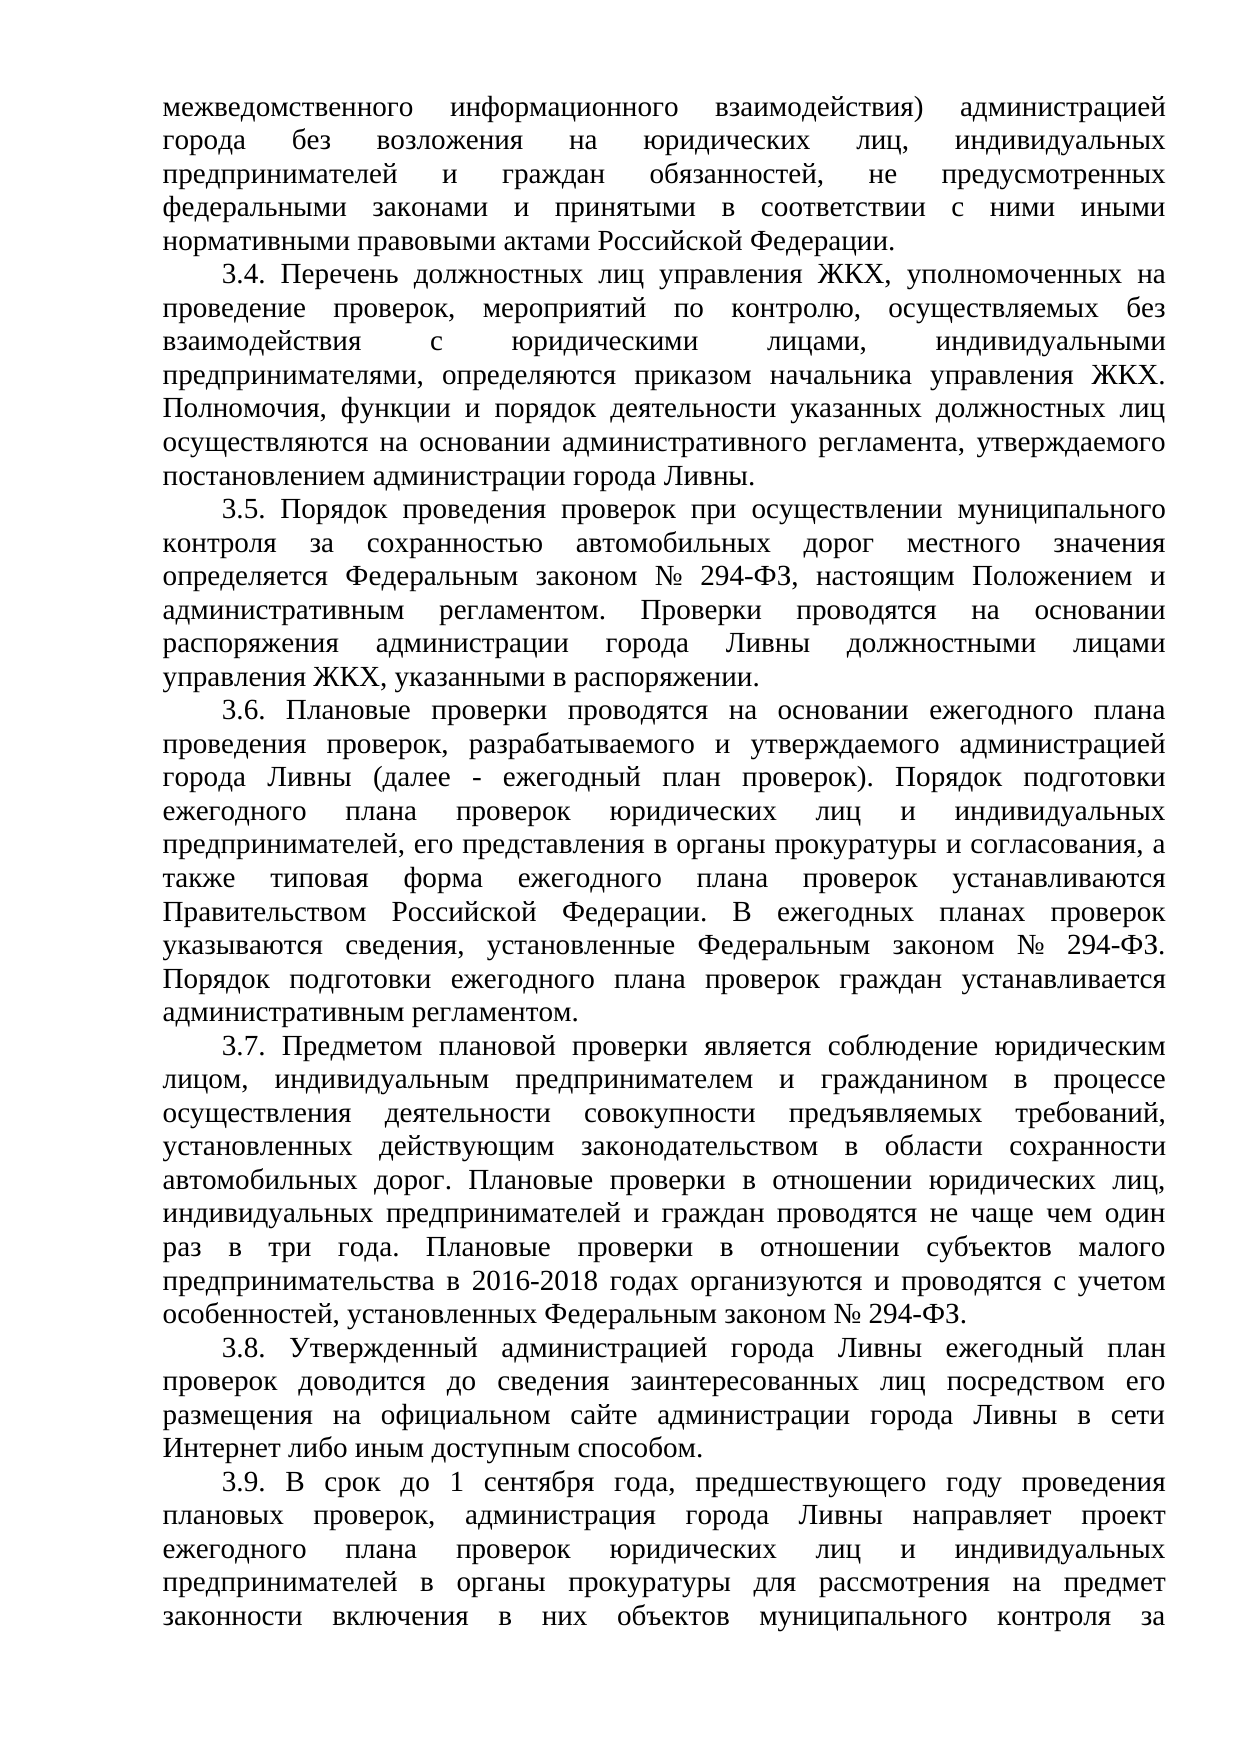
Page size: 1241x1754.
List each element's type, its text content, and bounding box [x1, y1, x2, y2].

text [162, 89, 1167, 256]
text 3.6. Плановые проверки проводятся на основании ежегодного плана проведения проверок, разрабатываемого и утверждаемого администрацией города Ливны (далее - ежегодный план проверок). Порядок подготовки ежегодного плана проверок юридических лиц и индивидуальных предпринимателей, его представления в органы прокуратуры и согласования, а также типовая форма ежегодного плана проверок устанавливаются Правительством Российской Федерации. В ежегодных планах проверок указываются сведения, установленные Федеральным законом № 294-ФЗ. Порядок подготовки ежегодного плана проверок граждан устанавливается административным регламентом. [162, 692, 1167, 1028]
text 3.8. Утвержденный администрацией города Ливны ежегодный план проверок доводится до сведения заинтересованных лиц посредством его размещения на официальном сайте администрации города Ливны в сети Интернет либо иным доступным способом. [162, 1330, 1167, 1464]
text 3.7. Предметом плановой проверки является соблюдение юридическим лицом, индивидуальным предпринимателем и гражданином в процессе осуществления деятельности совокупности предъявляемых требований, установленных действующим законодательством в области сохранности автомобильных дорог. Плановые проверки в отношении юридических лиц, индивидуальных предпринимателей и граждан проводятся не чаще чем один раз в три года. Плановые проверки в отношении субъектов малого предпринимательства в 2016-2018 годах организуются и проводятся с учетом особенностей, установленных Федеральным законом № 294-ФЗ. [162, 1028, 1167, 1330]
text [162, 1464, 1167, 1632]
text 3.5. Порядок проведения проверок при осуществлении муниципального контроля за сохранностью автомобильных дорог местного значения определяется Федеральным законом № 294-ФЗ, настоящим Положением и административным регламентом. Проверки проводятся на основании распоряжения администрации города Ливны должностными лицами управления ЖКХ, указанными в распоряжении. [162, 491, 1167, 692]
text 3.4. Перечень должностных лиц управления ЖКХ, уполномоченных на проведение проверок, мероприятий по контролю, осуществляемых без взаимодействия с юридическими лицами, индивидуальными предпринимателями, определяются приказом начальника управления ЖКХ. Полномочия, функции и порядок деятельности указанных должностных лиц осуществляются на основании административного регламента, утверждаемого постановлением администрации города Ливны. [162, 256, 1167, 491]
